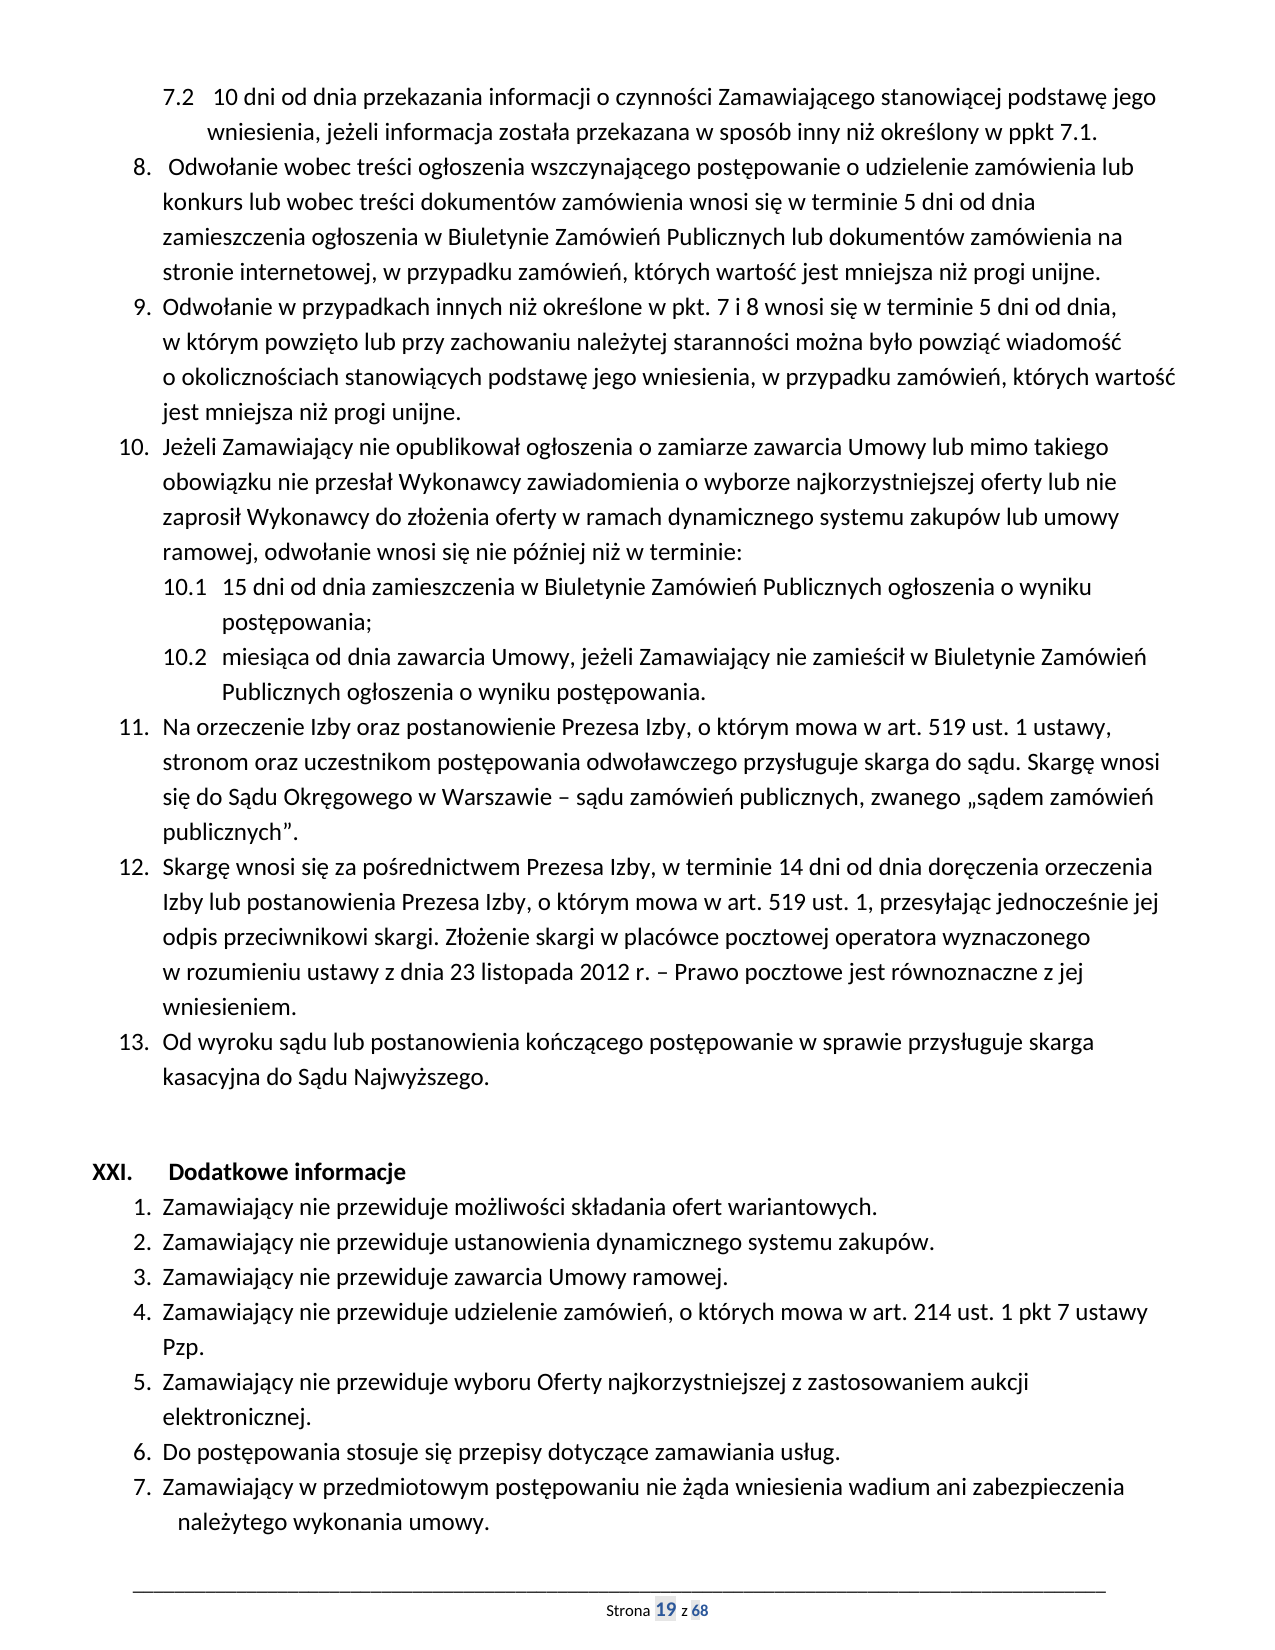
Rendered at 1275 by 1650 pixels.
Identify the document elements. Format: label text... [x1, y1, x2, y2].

list Zamawiający nie przewiduje wyboru Oferty najkorzystniejszej z zastosowaniem aukcji elektronicznej. [133, 1366, 1181, 1431]
list Skargę wnosi się za pośrednictwem Prezesa Izby, w terminie 14 dni od dnia doręczenia orzeczenia Izby lub postanowienia Prezesa Izby, o którym mowa w art. 519 ust. 1, przesyłając jednocześnie jej odpis przeciwnikowi skargi. Złożenie skargi w placówce pocztowej operatora wyznaczonego w rozumieniu ustawy z dnia 23 listopada 2012 r. – Prawo pocztowe jest równoznaczne z jej wniesieniem. [118, 851, 1181, 1021]
list miesiąca od dnia zawarcia Umowy, jeżeli Zamawiający nie zamieścił w Biuletynie Zamówień Publicznych ogłoszenia o wyniku postępowania. [162, 641, 1181, 706]
list Od wyroku sądu lub postanowienia kończącego postępowanie w sprawie przysługuje skarga kasacyjna do Sądu Najwyższego. [118, 1026, 1181, 1091]
subtitle Dodatkowe informacje [133, 1156, 1181, 1186]
list 10 dni od dnia przekazania informacji o czynności Zamawiającego stanowiącej podstawę jego wniesienia, jeżeli informacja została przekazana w sposób inny niż określony w ppkt 7.1. [162, 81, 1181, 146]
list Odwołanie wobec treści ogłoszenia wszczynającego postępowanie o udzielenie zamówienia lub konkurs lub wobec treści dokumentów zamówienia wnosi się w terminie 5 dni od dnia zamieszczenia ogłoszenia w Biuletynie Zamówień Publicznych lub dokumentów zamówienia na stronie internetowej, w przypadku zamówień, których wartość jest mniejsza niż progi unijne. [133, 151, 1181, 286]
list Na orzeczenie Izby oraz postanowienie Prezesa Izby, o którym mowa w art. 519 ust. 1 ustawy, stronom oraz uczestnikom postępowania odwoławczego przysługuje skarga do sądu. Skargę wnosi się do Sądu Okręgowego w Warszawie – sądu zamówień publicznych, zwanego „sądem zamówień publicznych”. [118, 711, 1181, 846]
list Zamawiający w przedmiotowym postępowaniu nie żąda wniesienia wadium ani zabezpieczenia należytego wykonania umowy. [133, 1471, 1181, 1536]
list 15 dni od dnia zamieszczenia w Biuletynie Zamówień Publicznych ogłoszenia o wyniku postępowania; [162, 571, 1181, 636]
list Zamawiający nie przewiduje ustanowienia dynamicznego systemu zakupów. [133, 1226, 1181, 1256]
list Odwołanie w przypadkach innych niż określone w pkt. 7 i 8 wnosi się w terminie 5 dni od dnia, w którym powzięto lub przy zachowaniu należytej staranności można było powziąć wiadomość o okolicznościach stanowiących podstawę jego wniesienia, w przypadku zamówień, których wartość jest mniejsza niż progi unijne. [133, 291, 1181, 426]
list Do postępowania stosuje się przepisy dotyczące zamawiania usług. [133, 1436, 1181, 1466]
list Zamawiający nie przewiduje zawarcia Umowy ramowej. [133, 1261, 1181, 1291]
list Zamawiający nie przewiduje udzielenie zamówień, o których mowa w art. 214 ust. 1 pkt 7 ustawy Pzp. [133, 1296, 1181, 1361]
list Zamawiający nie przewiduje możliwości składania ofert wariantowych. [133, 1191, 1181, 1221]
list Jeżeli Zamawiający nie opublikował ogłoszenia o zamiarze zawarcia Umowy lub mimo takiego obowiązku nie przesłał Wykonawcy zawiadomienia o wyborze najkorzystniejszej oferty lub nie zaprosił Wykonawcy do złożenia oferty w ramach dynamicznego systemu zakupów lub umowy ramowej, odwołanie wnosi się nie później niż w terminie: [118, 431, 1181, 566]
